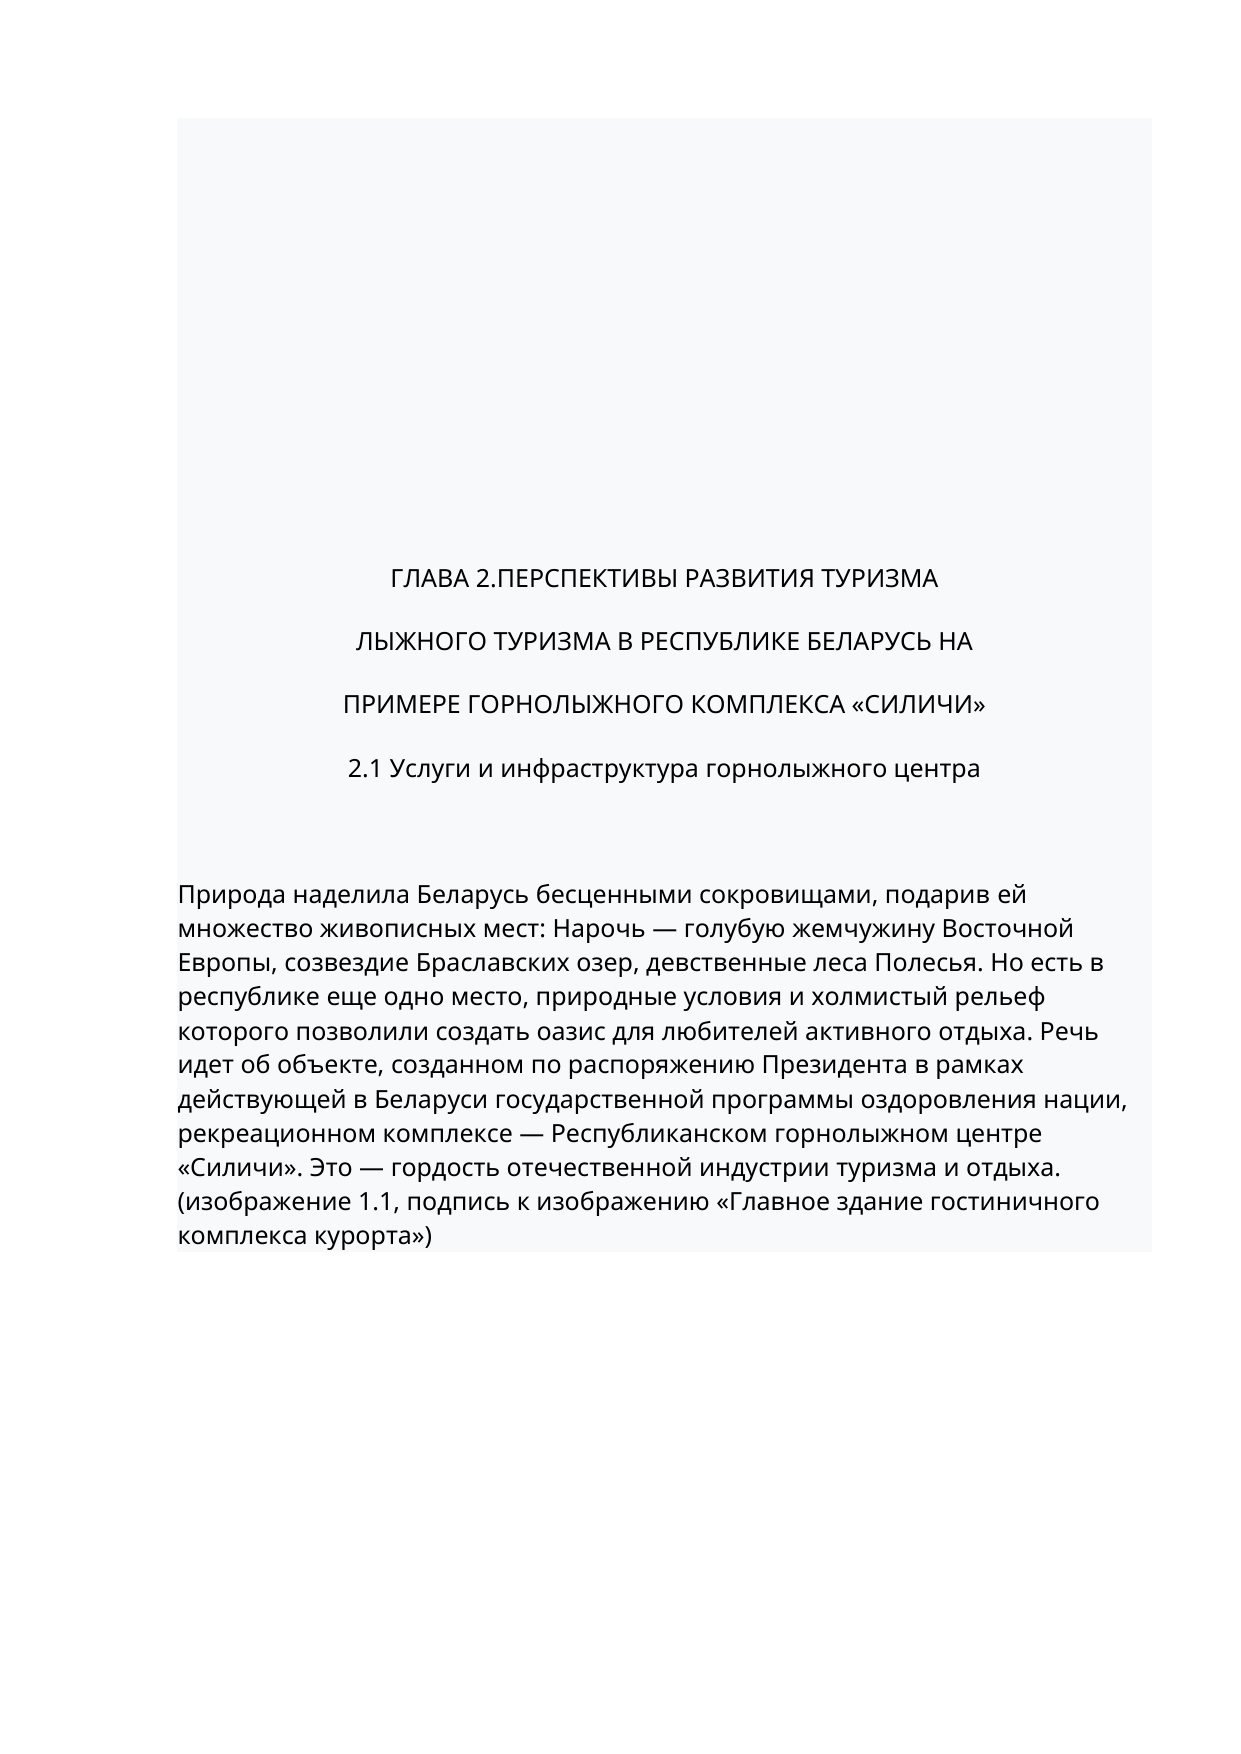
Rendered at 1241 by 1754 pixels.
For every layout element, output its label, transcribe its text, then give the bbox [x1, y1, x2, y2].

text ПРИМЕРЕ ГОРНОЛЫЖНОГО КОМПЛЕКСА «СИЛИЧИ» [177, 687, 1152, 721]
text Природа наделила Беларусь бесценными сокровищами, подарив ей множество живописных мест: Нарочь — голубую жемчужину Восточной Европы, созвездие Браславских озер, девственные леса Полесья. Но есть в республике еще одно место, природные условия и холмистый рельеф которого позволили создать оазис для любителей активного отдыха. Речь идет об объекте, созданном по распоряжению Президента в рамках действующей в Беларуси государственной программы оздоровления нации, рекреационном комплексе — Республиканском горнолыжном центре «Силичи». Это — гордость отечественной индустрии туризма и отдыха. (изображение 1.1, подпись к изображению «Главное здание гостиничного комплекса курорта») [177, 877, 1152, 1252]
text ЛЫЖНОГО ТУРИЗМА В РЕСПУБЛИКЕ БЕЛАРУСЬ НА [177, 624, 1152, 658]
text ГЛАВА 2.ПЕРСПЕКТИВЫ РАЗВИТИЯ ТУРИЗМА [177, 561, 1152, 595]
text 2.1 Услуги и инфраструктура горнолыжного центра [177, 750, 1152, 784]
